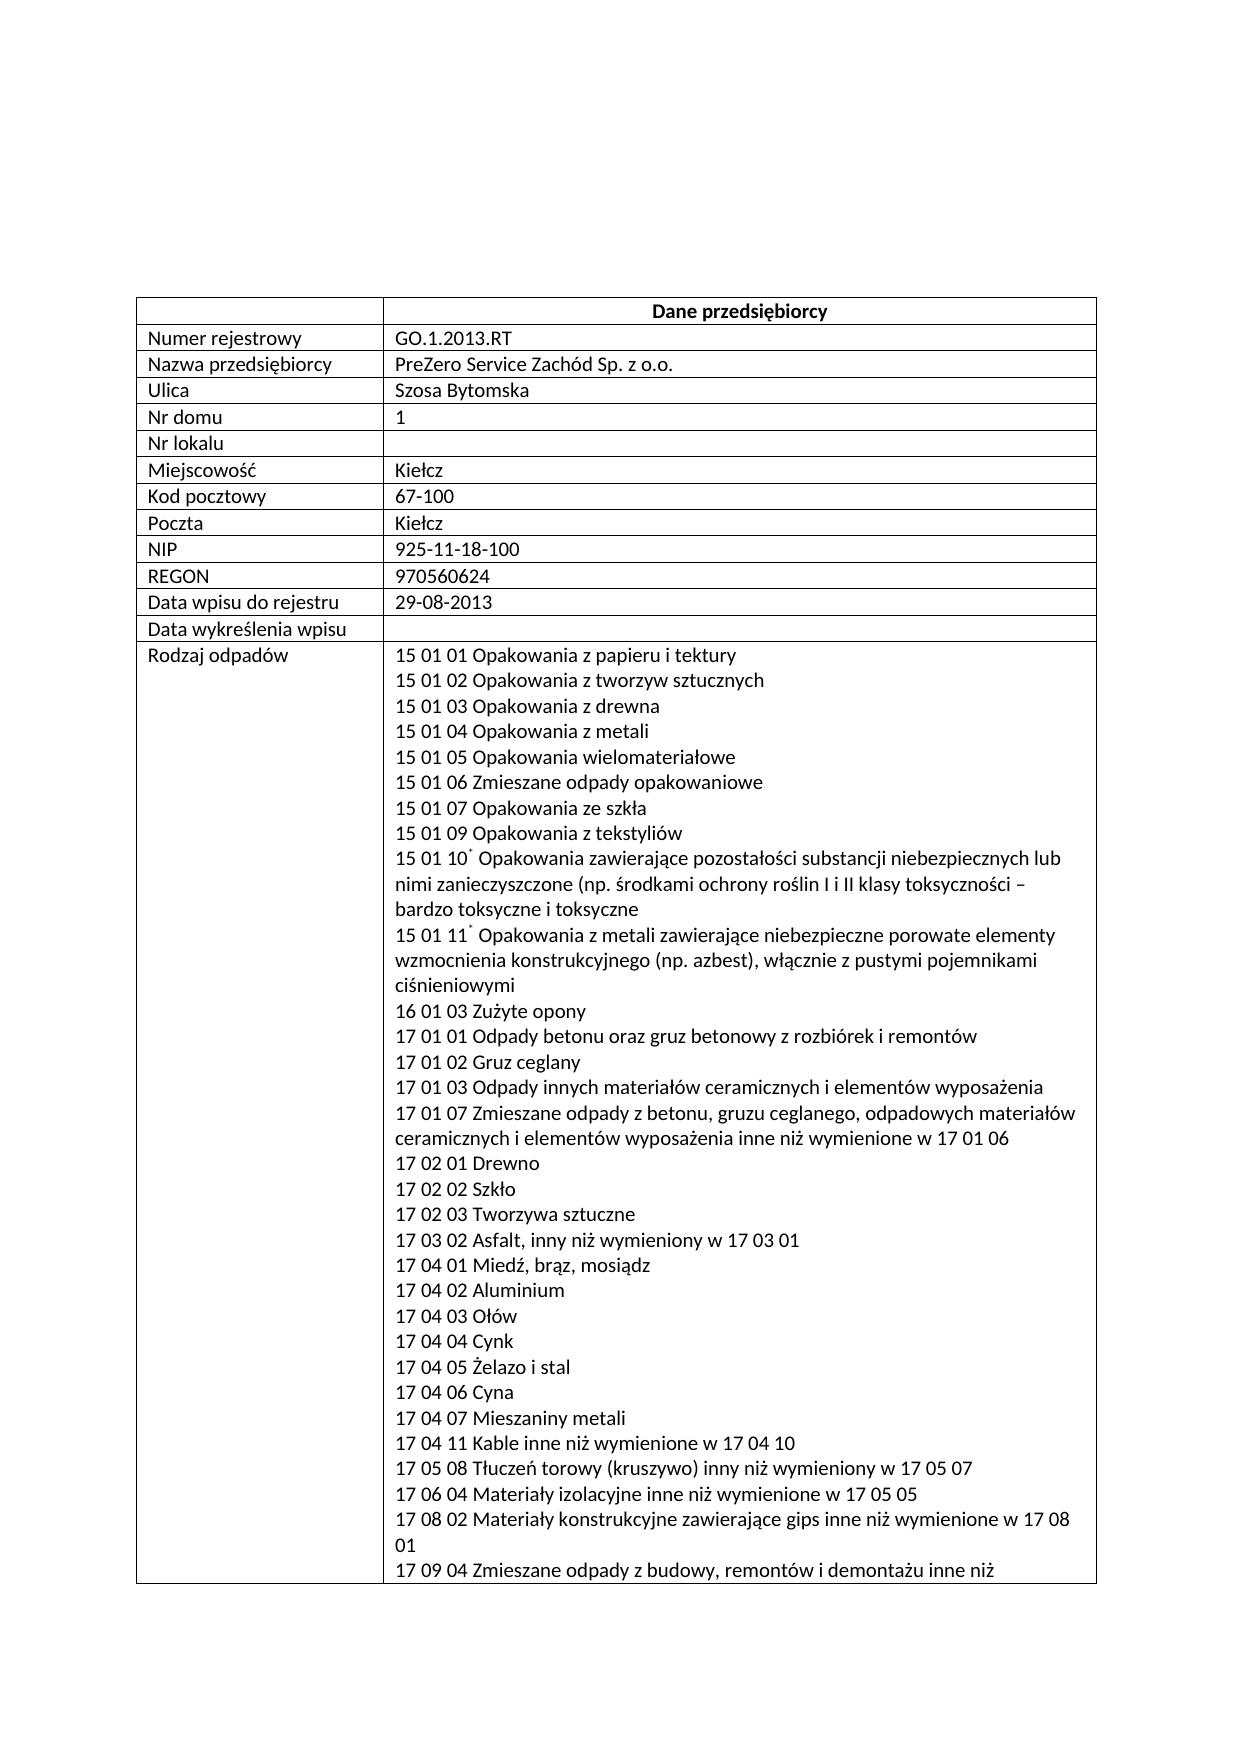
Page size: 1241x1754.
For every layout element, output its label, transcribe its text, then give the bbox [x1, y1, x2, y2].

table_cell [384, 431, 1096, 456]
table_cell 925-11-18-100 [384, 536, 1096, 562]
table_cell 67-100 [384, 484, 1096, 509]
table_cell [384, 642, 1096, 1583]
table_cell Kod pocztowy [137, 484, 383, 509]
table_cell 1 [384, 404, 1096, 429]
table_cell Nr domu [137, 404, 383, 429]
table_cell Kiełcz [384, 510, 1096, 535]
table_cell Nr lokalu [137, 431, 383, 456]
table_cell Ulica [137, 378, 383, 403]
table_cell PreZero Service Zachód Sp. z o.o. [384, 351, 1096, 377]
table_cell REGON [137, 563, 383, 588]
table_cell Nazwa przedsiębiorcy [137, 351, 383, 377]
table_cell Data wykreślenia wpisu [137, 616, 383, 641]
table_cell Kiełcz [384, 457, 1096, 482]
table_cell GO.1.2013.RT [384, 325, 1096, 350]
table_cell Data wpisu do rejestru [137, 589, 383, 615]
table_cell Numer rejestrowy [137, 325, 383, 350]
table_cell Poczta [137, 510, 383, 535]
table_header Dane przedsiębiorcy [384, 298, 1096, 324]
table_cell Rodzaj odpadów [137, 642, 383, 1583]
table_cell Miejscowość [137, 457, 383, 482]
table_cell 970560624 [384, 563, 1096, 588]
table_cell 29-08-2013 [384, 589, 1096, 615]
table_cell [384, 616, 1096, 641]
table_cell NIP [137, 536, 383, 562]
table_cell Szosa Bytomska [384, 378, 1096, 403]
table_header [137, 298, 383, 324]
